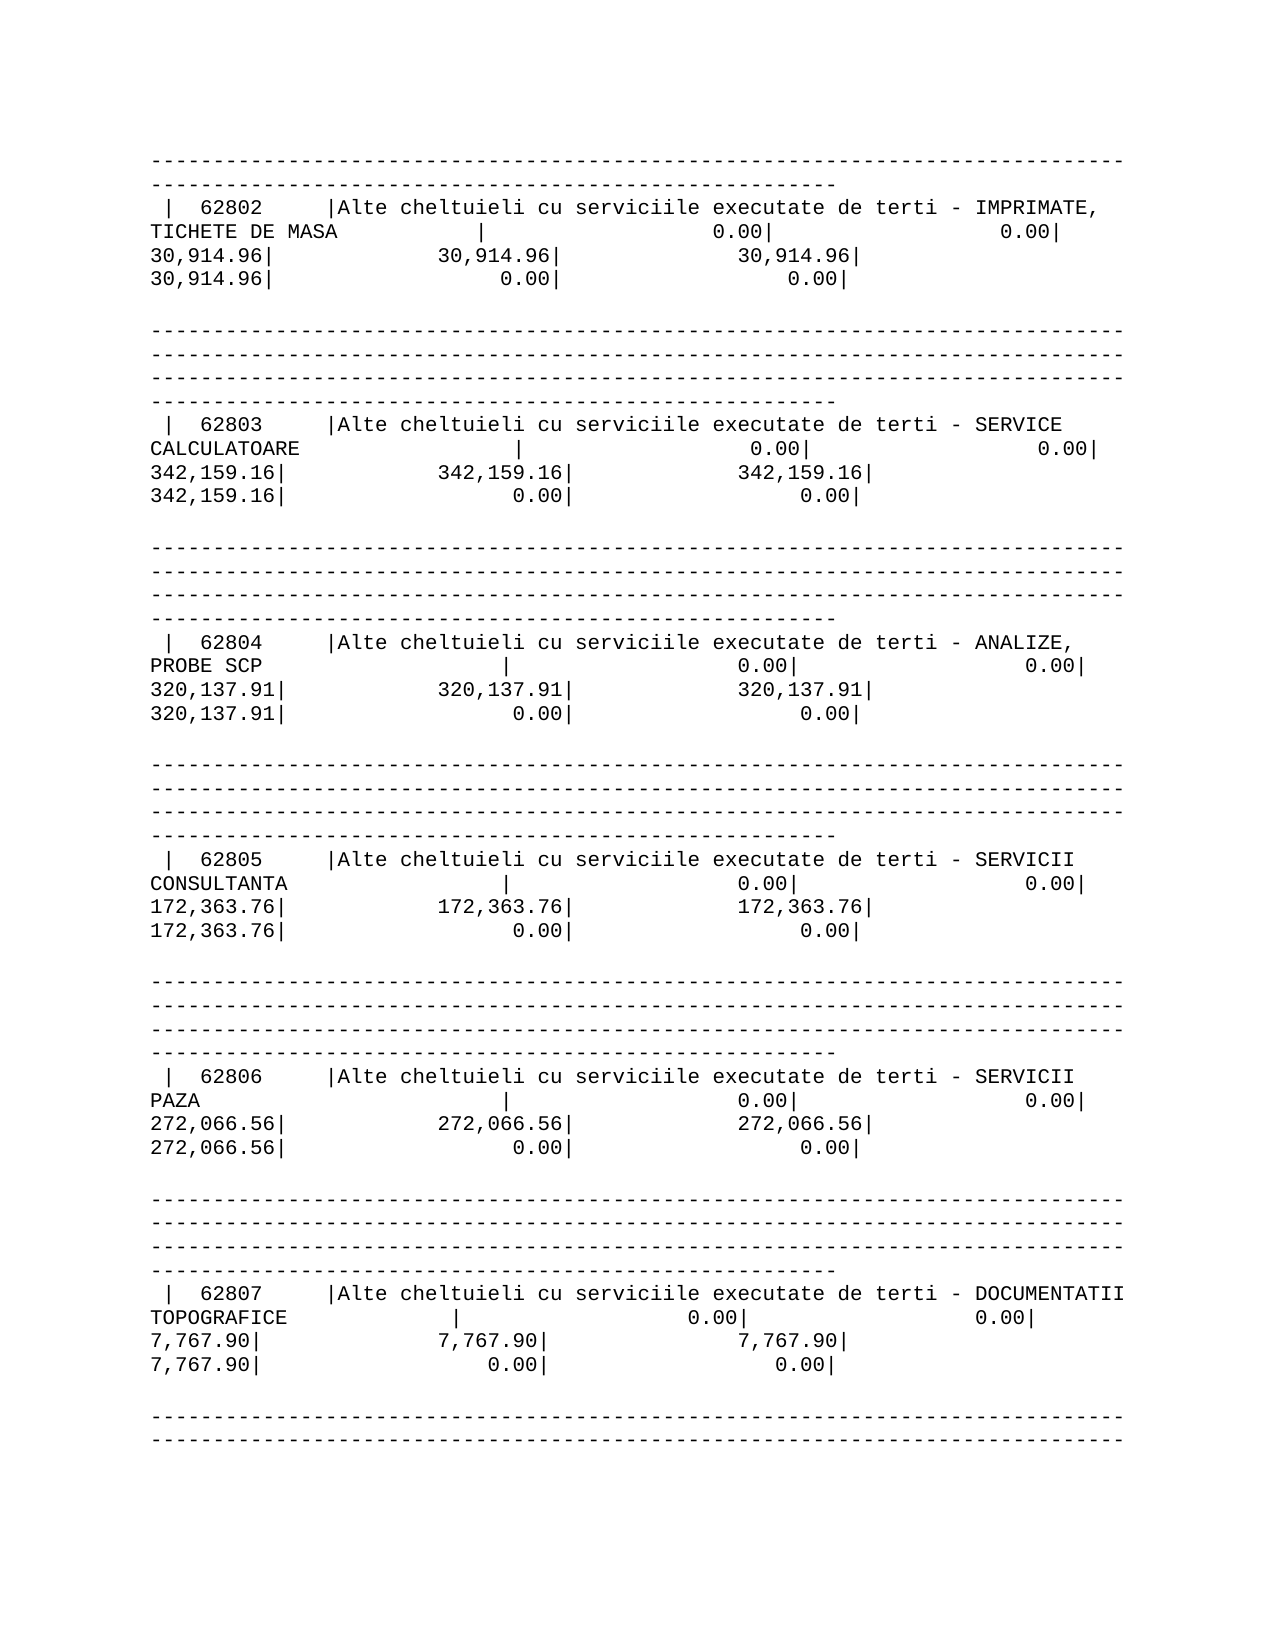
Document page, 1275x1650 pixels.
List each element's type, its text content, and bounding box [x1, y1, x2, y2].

text | 62805 |Alte cheltuieli cu serviciile executate de terti - SERVICII CONSULTANTA | 0.00| 0.00| 172,363.76| 172,363.76| 172,363.76| 172,363.76| 0.00| 0.00| [150, 849, 1125, 943]
text | 62803 |Alte cheltuieli cu serviciile executate de terti - SERVICE CALCULATOARE | 0.00| 0.00| 342,159.16| 342,159.16| 342,159.16| 342,159.16| 0.00| 0.00| [150, 414, 1125, 509]
text | 62804 |Alte cheltuieli cu serviciile executate de terti - ANALIZE, PROBE SCP | 0.00| 0.00| 320,137.91| 320,137.91| 320,137.91| 320,137.91| 0.00| 0.00| [150, 632, 1125, 726]
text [150, 150, 1125, 197]
text | 62802 |Alte cheltuieli cu serviciile executate de terti - IMPRIMATE, TICHETE DE MASA | 0.00| 0.00| 30,914.96| 30,914.96| 30,914.96| 30,914.96| 0.00| 0.00| [150, 197, 1125, 292]
text | 62806 |Alte cheltuieli cu serviciile executate de terti - SERVICII PAZA | 0.00| 0.00| 272,066.56| 272,066.56| 272,066.56| 272,066.56| 0.00| 0.00| [150, 1066, 1125, 1161]
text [150, 1378, 1125, 1453]
text | 62807 |Alte cheltuieli cu serviciile executate de terti - DOCUMENTATII TOPOGRAFICE | 0.00| 0.00| 7,767.90| 7,767.90| 7,767.90| 7,767.90| 0.00| 0.00| [150, 1283, 1125, 1378]
